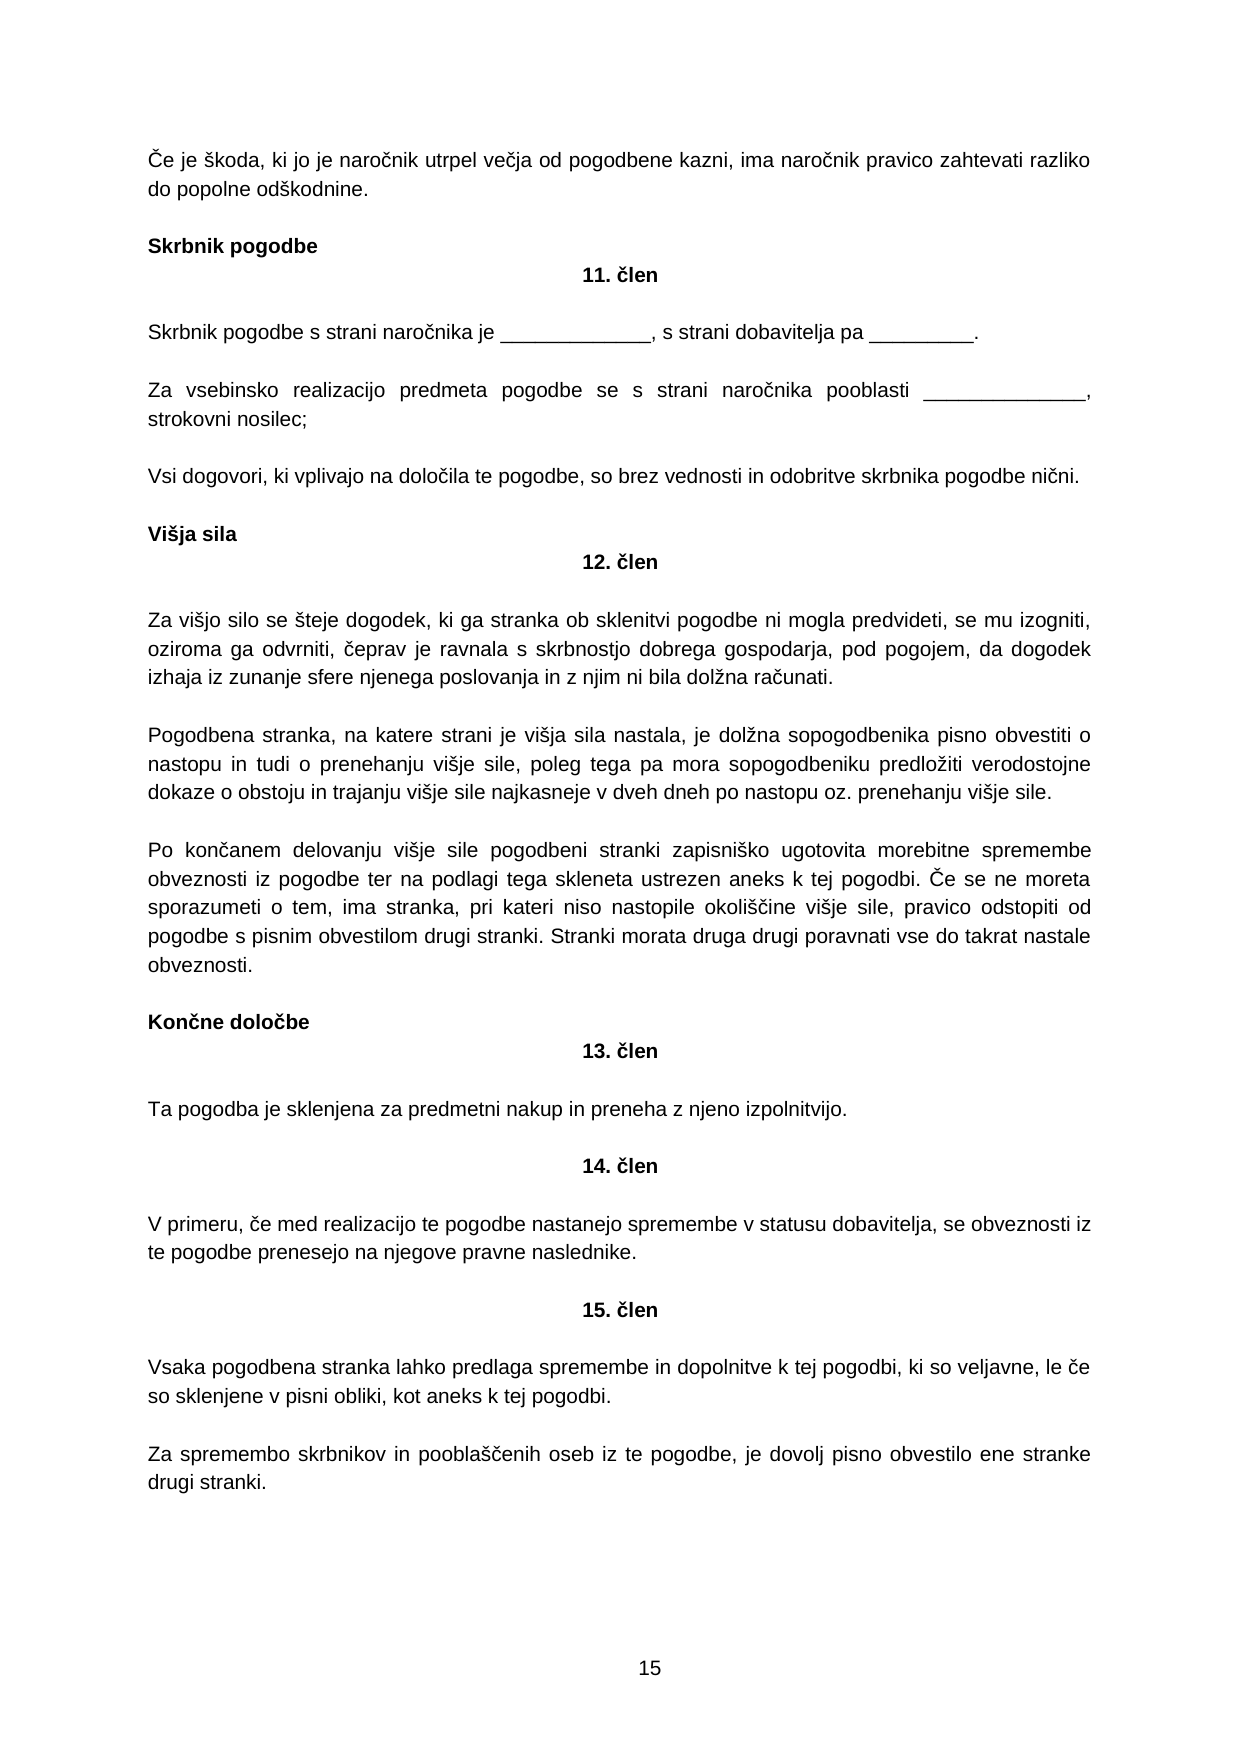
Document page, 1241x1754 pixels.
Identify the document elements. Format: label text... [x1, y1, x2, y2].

text Skrbnik pogodbe [148, 234, 1092, 258]
text Če je škoda, ki jo je naročnik utrpel večja od pogodbene kazni, ima naročnik pravico zahtevati razliko do popolne odškodnine. [148, 148, 1092, 200]
text Višja sila [148, 521, 1092, 545]
text 11. člen [148, 263, 1092, 287]
text Skrbnik pogodbe s strani naročnika je _____________, s strani dobavitelja pa _________. [148, 320, 1092, 344]
text Po končanem delovanju višje sile pogodbeni stranki zapisniško ugotovita morebitne spremembe obveznosti iz pogodbe ter na podlagi tega skleneta ustrezen aneks k tej pogodbi. Če se ne moreta sporazumeti o tem, ima stranka, pri kateri niso nastopile okoliščine višje sile, pravico odstopiti od pogodbe s pisnim obvestilom drugi stranki. Stranki morata druga drugi poravnati vse do takrat nastale obveznosti. [148, 838, 1092, 977]
text 13. člen [148, 1039, 1092, 1063]
text 14. člen [148, 1154, 1092, 1178]
text Pogodbena stranka, na katere strani je višja sila nastala, je dolžna sopogodbenika pisno obvestiti o nastopu in tudi o prenehanju višje sile, poleg tega pa mora sopogodbeniku predložiti verodostojne dokaze o obstoju in trajanju višje sile najkasneje v dveh dneh po nastopu oz. prenehanju višje sile. [148, 723, 1092, 804]
text Za spremembo skrbnikov in pooblaščenih oseb iz te pogodbe, je dovolj pisno obvestilo ene stranke drugi stranki. [148, 1441, 1092, 1494]
text 12. člen [148, 550, 1092, 574]
text Za višjo silo se šteje dogodek, ki ga stranka ob sklenitvi pogodbe ni mogla predvideti, se mu izogniti, oziroma ga odvrniti, čeprav je ravnala s skrbnostjo dobrega gospodarja, pod pogojem, da dogodek izhaja iz zunanje sfere njenega poslovanja in z njim ni bila dolžna računati. [148, 608, 1092, 689]
text V primeru, če med realizacijo te pogodbe nastanejo spremembe v statusu dobavitelja, se obveznosti iz te pogodbe prenesejo na njegove pravne naslednike. [148, 1211, 1092, 1264]
text Vsaka pogodbena stranka lahko predlaga spremembe in dopolnitve k tej pogodbi, ki so veljavne, le če so sklenjene v pisni obliki, kot aneks k tej pogodbi. [148, 1355, 1092, 1408]
text Končne določbe [148, 1010, 1092, 1034]
text 15. člen [148, 1298, 1092, 1322]
text Vsi dogovori, ki vplivajo na določila te pogodbe, so brez vednosti in odobritve skrbnika pogodbe nični. [148, 464, 1092, 488]
text Ta pogodba je sklenjena za predmetni nakup in preneha z njeno izpolnitvijo. [148, 1096, 1092, 1120]
text Za vsebinsko realizacijo predmeta pogodbe se s strani naročnika pooblasti ______________, strokovni nosilec; [148, 378, 1092, 430]
